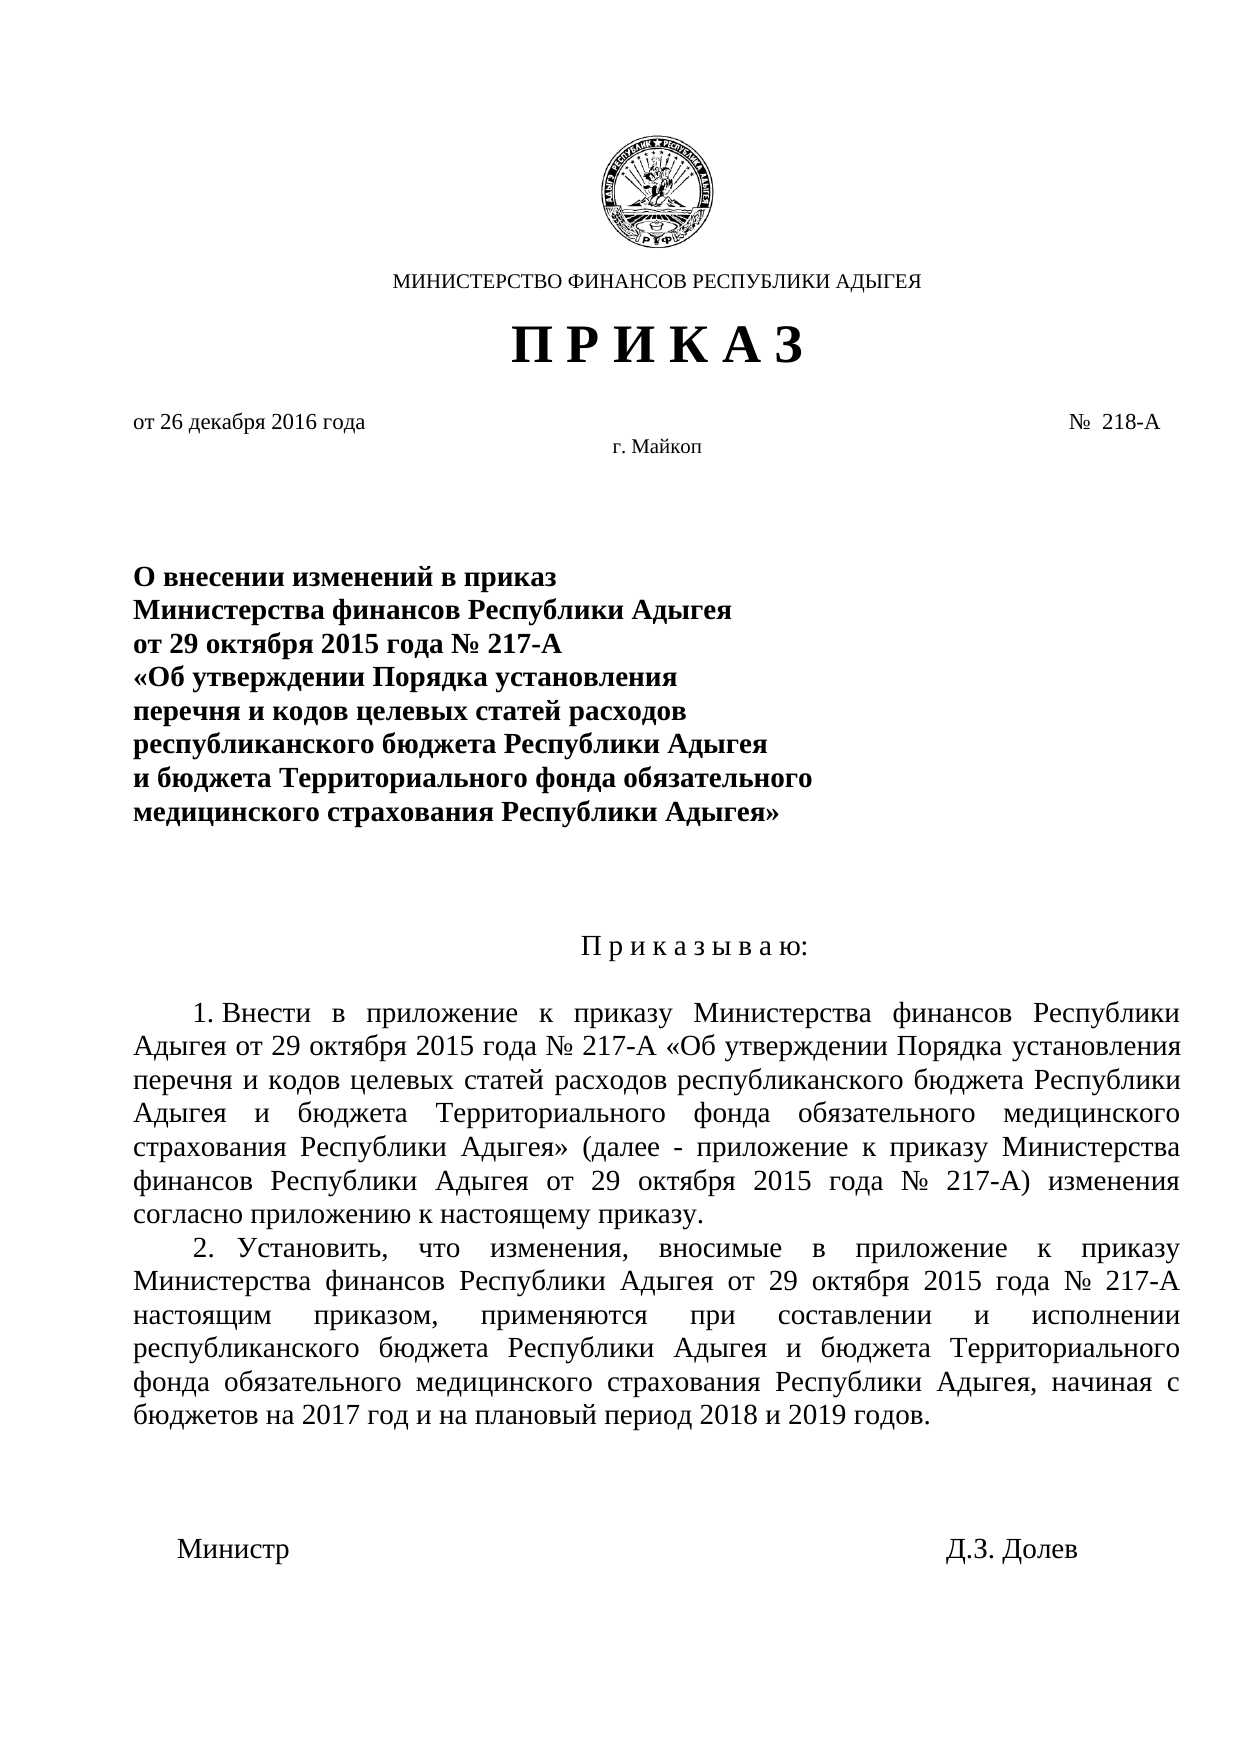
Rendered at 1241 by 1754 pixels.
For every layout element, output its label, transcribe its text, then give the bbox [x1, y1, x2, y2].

title Внести в приложение к приказу Министерства финансов Республики Адыгея от 29 октября 2015 года № 217-А «Об утверждении Порядка установления перечня и кодов целевых статей расходов республиканского бюджета Республики Адыгея и бюджета Территориального фонда обязательного медицинского страхования Республики Адыгея» (далее - приложение к приказу Министерства финансов Республики Адыгея от 29 октября 2015 года № 217-А) изменения согласно приложению к настоящему приказу. [133, 995, 1181, 1230]
text республиканского бюджета Республики Адыгея [133, 727, 1181, 760]
text О внесении изменений в приказ [133, 559, 1181, 592]
text МИНИСТЕРСТВО ФИНАНСОВ РЕСПУБЛИКИ АДЫГЕЯ [133, 269, 1181, 293]
picture [599, 132, 715, 250]
text П р и к а з ы в а ю: [133, 928, 1181, 961]
text медицинского страхования Республики Адыгея» [133, 794, 1181, 827]
subtitle П Р И К А З [133, 312, 1181, 374]
text Министр Д.З. Долев [133, 1532, 1181, 1565]
text Министерства финансов Республики Адыгея [133, 592, 1181, 626]
text от 26 декабря 2016 года № 218-А [133, 408, 1181, 434]
text «Об утверждении Порядка установления [133, 659, 1181, 693]
text г. Майкоп [133, 434, 1181, 458]
list Установить, что изменения, вносимые в приложение к приказу Министерства финансов Республики Адыгея от 29 октября 2015 года № 217-А настоящим приказом, применяются при составлении и исполнении республиканского бюджета Республики Адыгея и бюджета Территориального фонда обязательного медицинского страхования Республики Адыгея, начиная с бюджетов на 2017 год и на плановый период 2018 и 2019 годов. [133, 1230, 1181, 1431]
text перечня и кодов целевых статей расходов [133, 693, 1181, 727]
text и бюджета Территориального фонда обязательного [133, 760, 1181, 794]
text от 29 октября 2015 года № 217-А [133, 626, 1181, 659]
